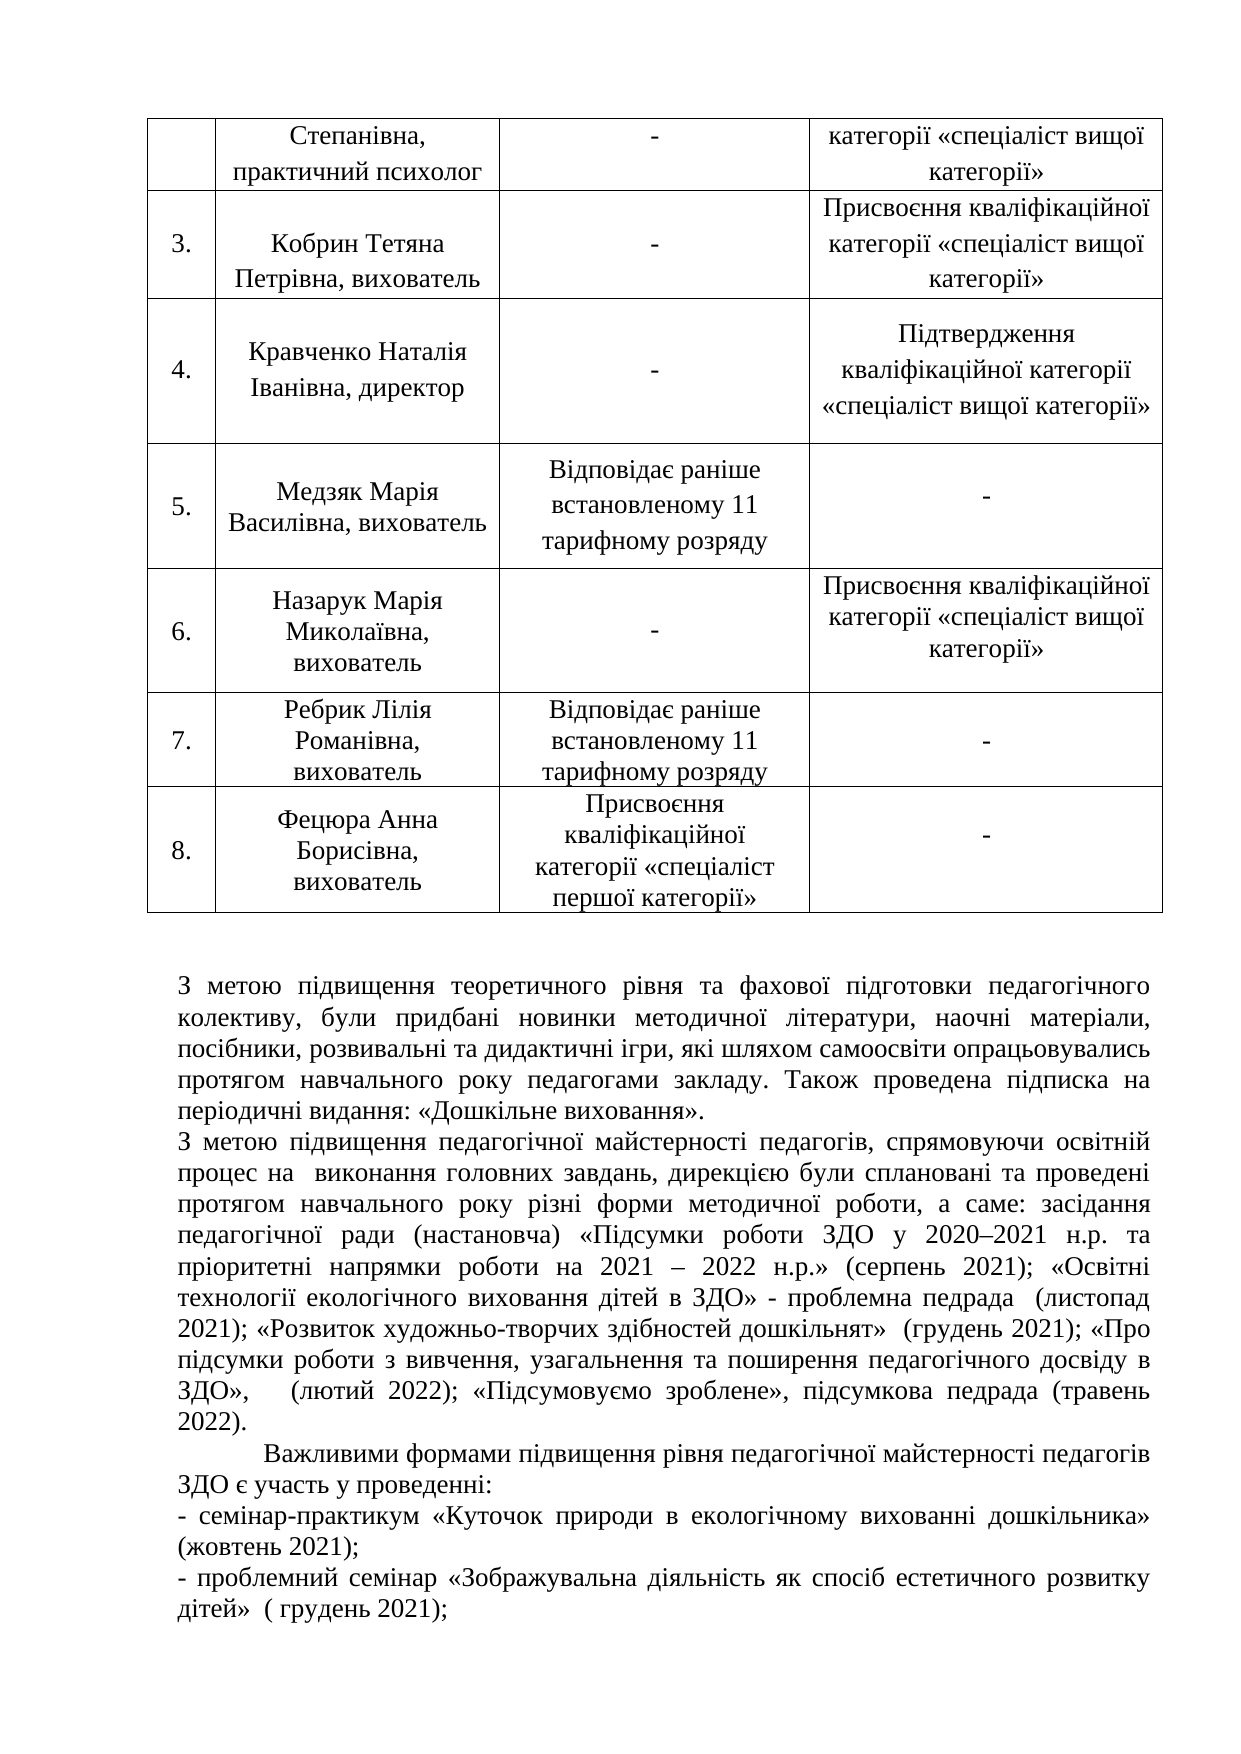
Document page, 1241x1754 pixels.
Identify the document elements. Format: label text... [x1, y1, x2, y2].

table_cell 4. [148, 299, 215, 443]
table_cell Присвоєння кваліфікаційної категорії «спеціаліст вищої категорії» [810, 569, 1162, 692]
table_cell 7. [148, 693, 215, 786]
table_cell - [500, 119, 809, 190]
table_cell - [810, 444, 1162, 568]
text Важливими формами підвищення рівня педагогічної майстерності педагогів ЗДО є участь у проведенні: [177, 1437, 1152, 1499]
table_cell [216, 119, 499, 190]
table_cell - [810, 787, 1162, 912]
table_cell Присвоєння кваліфікаційної категорії «спеціаліст першої категорії» [500, 787, 809, 912]
text З метою підвищення педагогічної майстерності педагогів, спрямовуючи освітній процес на виконання головних завдань, дирекцією були сплановані та проведені протягом навчального року різні форми методичної роботи, а саме: засідання педагогічної ради (настановча) «Підсумки роботи ЗДО у 2020–2021 н.р. та пріоритетні напрямки роботи на 2021 – 2022 н.р.» (серпень 2021); «Освітні технології екологічного виховання дітей в ЗДО» - проблемна педрада (листопад 2021); «Розвиток художньо-творчих здібностей дошкільнят» (грудень 2021); «Про підсумки роботи з вивчення, узагальнення та поширення педагогічного досвіду в ЗДО», (лютий 2022); «Підсумовуємо зроблене», підсумкова педрада (травень 2022). [177, 1125, 1152, 1437]
table_cell - [500, 569, 809, 692]
table_cell 3. [148, 191, 215, 297]
table_cell 6. [148, 569, 215, 692]
table_cell - [810, 693, 1162, 786]
table_cell Відповідає раніше встановленому 11 тарифному розряду [500, 693, 809, 786]
table_cell - [500, 299, 809, 443]
table_cell 8. [148, 787, 215, 912]
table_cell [810, 119, 1162, 190]
text - семінар-практикум «Куточок природи в екологічному вихованні дошкільника» (жовтень 2021); [177, 1499, 1152, 1561]
table_cell Кобрин Тетяна Петрівна, вихователь [216, 191, 499, 297]
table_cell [810, 191, 1162, 297]
table_cell Медзяк Марія Василівна, вихователь [216, 444, 499, 568]
table_cell Відповідає раніше встановленому 11 тарифному розряду [500, 444, 809, 568]
table_cell - [500, 191, 809, 297]
text З метою підвищення теоретичного рівня та фахової підготовки педагогічного колективу, були придбані новинки методичної літератури, наочні матеріали, посібники, розвивальні та дидактичні ігри, які шляхом самоосвіти опрацьовувались протягом навчального року педагогами закладу. Також проведена підписка на періодичні видання: «Дошкільне виховання». [177, 969, 1152, 1125]
table_cell Кравченко Наталія Іванівна, директор [216, 299, 499, 443]
text - проблемний семінар «Зображувальна діяльність як спосіб естетичного розвитку дітей» ( грудень 2021); [177, 1561, 1152, 1623]
table_cell Підтвердження кваліфікаційної категорії «спеціаліст вищої категорії» [810, 299, 1162, 443]
table_cell Ребрик Лілія Романівна, вихователь [216, 693, 499, 786]
table_cell 2. [148, 119, 215, 190]
table_cell Фецюра Анна Борисівна, вихователь [216, 787, 499, 912]
table_cell Назарук Марія Миколаївна, вихователь [216, 569, 499, 692]
table_cell 5. [148, 444, 215, 568]
